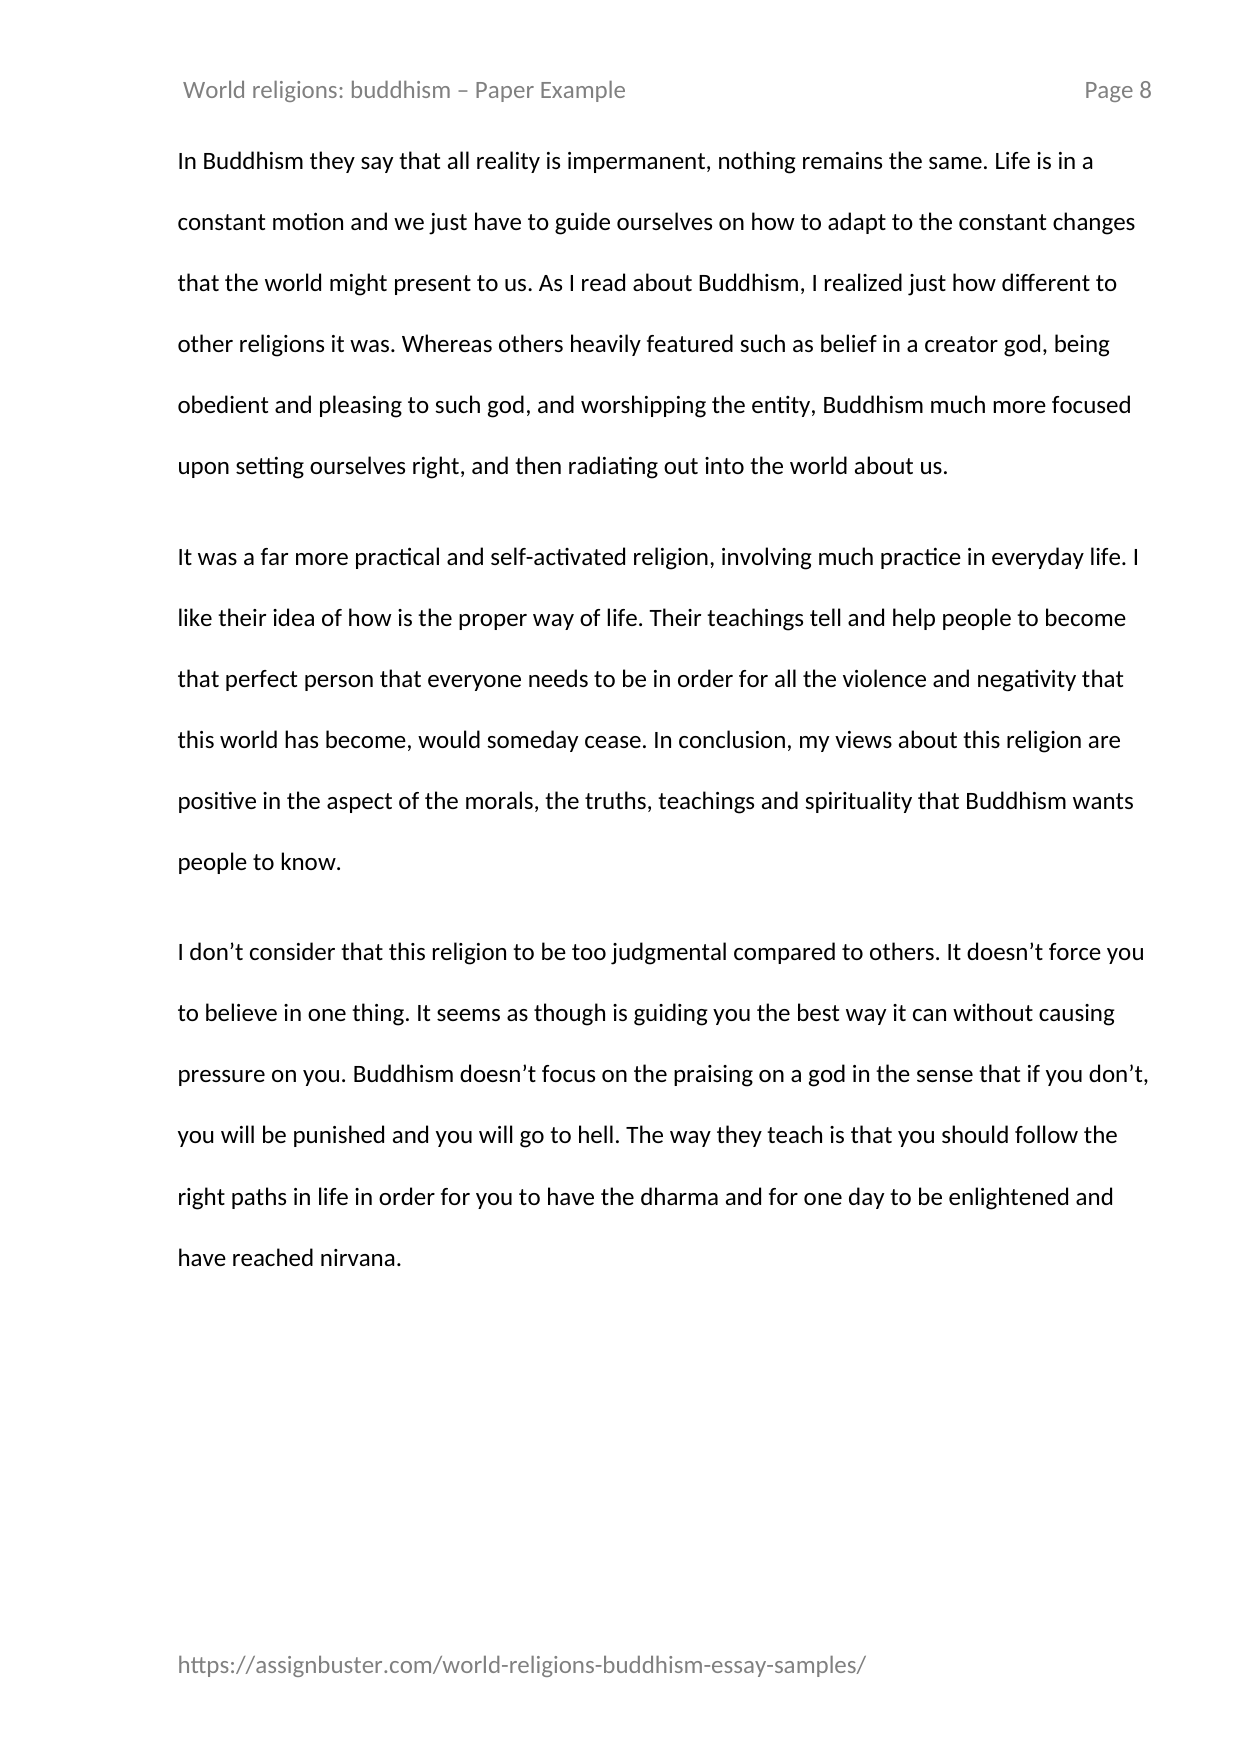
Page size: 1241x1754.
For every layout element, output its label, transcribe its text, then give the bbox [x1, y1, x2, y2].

text I don’t consider that this religion to be too judgmental compared to others. It doesn’t force you to believe in one thing. It seems as though is guiding you the best way it can without causing pressure on you. Buddhism doesn’t focus on the praising on a god in the sense that if you don’t, you will be punished and you will go to hell. The way they teach is that you should follow the right paths in life in order for you to have the dharma and for one day to be enlightened and have reached nirvana. [177, 936, 1152, 1272]
text In Buddhism they say that all reality is impermanent, nothing remains the same. Life is in a constant motion and we just have to guide ourselves on how to adapt to the constant changes that the world might present to us. As I read about Buddhism, I realized just how different to other religions it was. Whereas others heavily featured such as belief in a creator god, being obedient and pleasing to such god, and worshipping the entity, Buddhism much more focused upon setting ourselves right, and then radiating out into the world about us. [177, 145, 1152, 481]
text It was a far more practical and self-activated religion, involving much practice in everyday life. I like their idea of how is the proper way of life. Their teachings tell and help people to become that perfect person that everyone needs to be in order for all the violence and negativity that this world has become, would someday cease. In conclusion, my views about this religion are positive in the aspect of the morals, the truths, teachings and spirituality that Buddhism wants people to know. [177, 541, 1152, 876]
